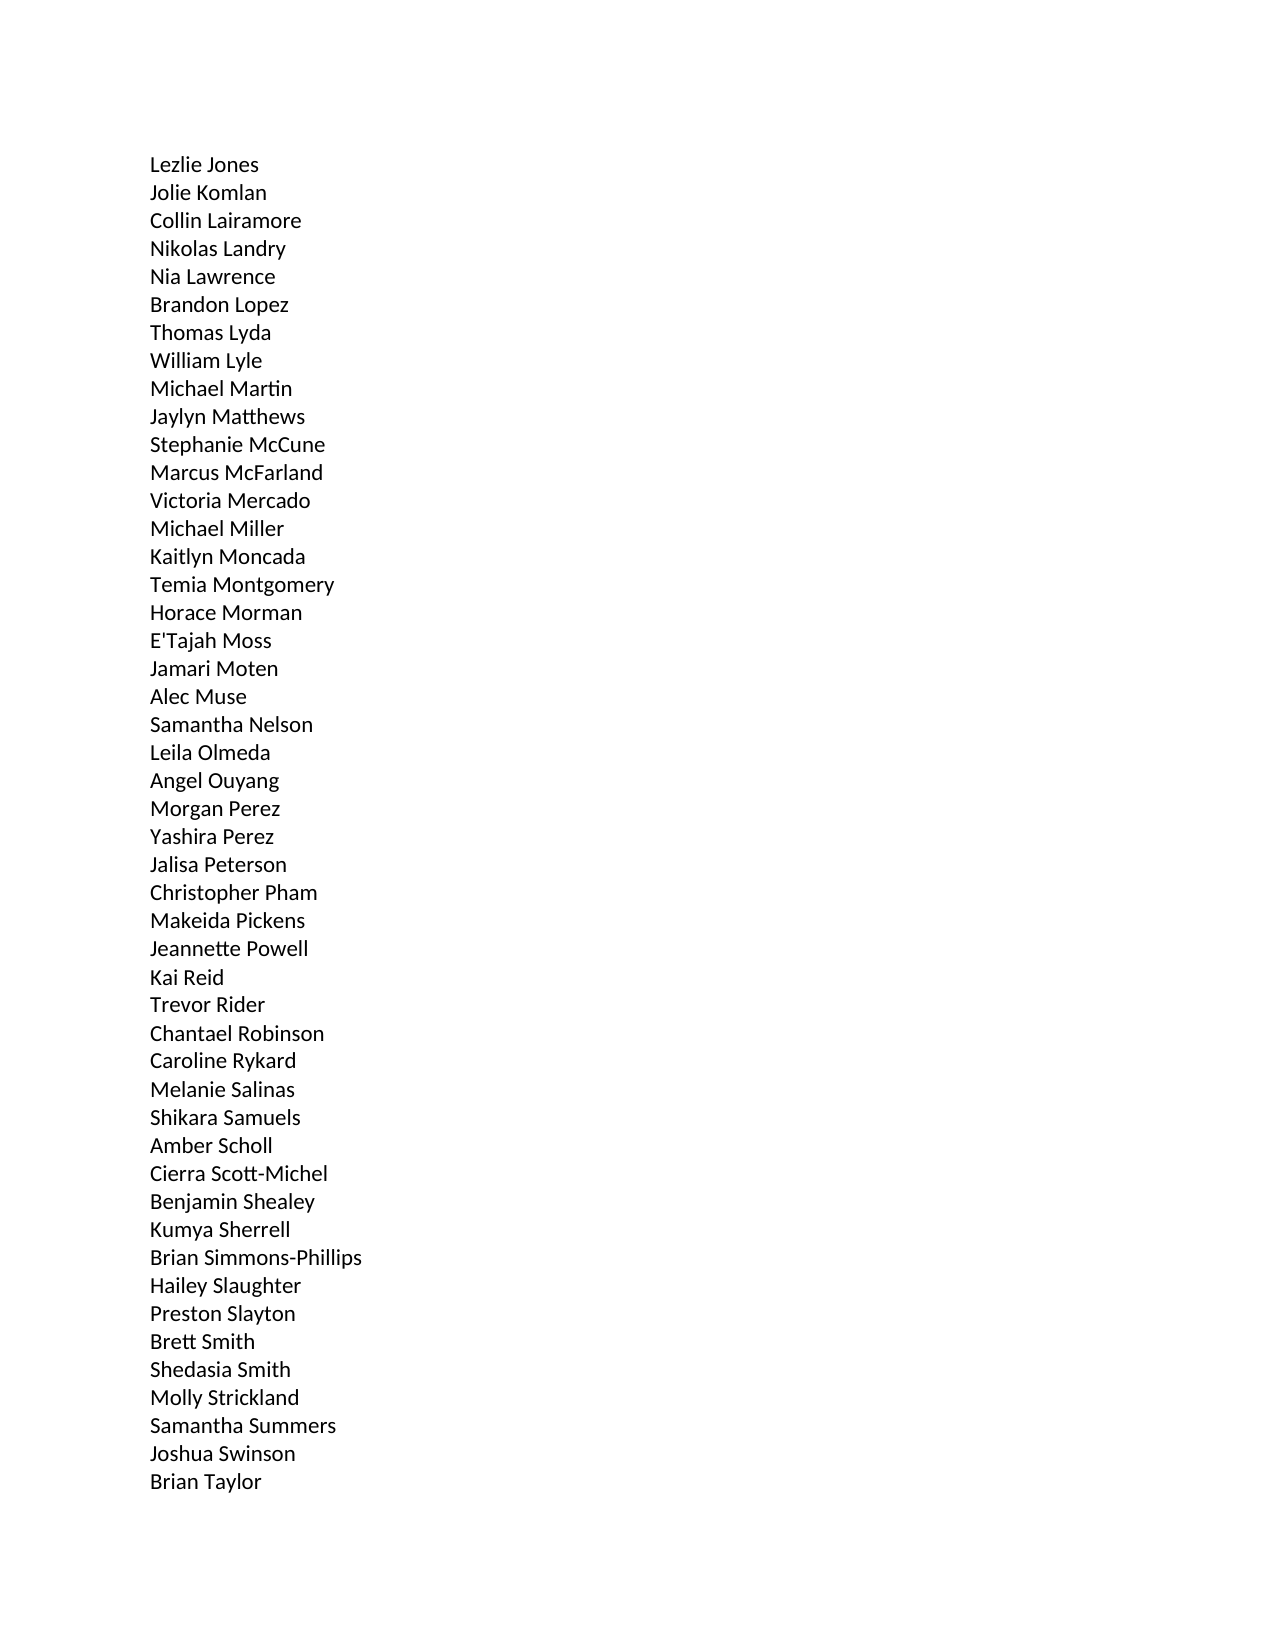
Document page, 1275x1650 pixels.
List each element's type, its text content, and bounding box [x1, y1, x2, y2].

text Jaylyn Matthews [150, 402, 1125, 430]
text Michael Miller [150, 514, 1125, 542]
text E'Tajah Moss [150, 626, 1125, 654]
text Preston Slayton [150, 1299, 1125, 1327]
text Stephanie McCune [150, 430, 1125, 458]
text Jamari Moten [150, 654, 1125, 682]
text Caroline Rykard [150, 1047, 1125, 1075]
text Kaitlyn Moncada [150, 542, 1125, 570]
text Michael Martin [150, 374, 1125, 402]
text Victoria Mercado [150, 486, 1125, 514]
text Shikara Samuels [150, 1103, 1125, 1131]
text William Lyle [150, 346, 1125, 374]
text Joshua Swinson [150, 1439, 1125, 1467]
text Samantha Summers [150, 1411, 1125, 1439]
text Amber Scholl [150, 1131, 1125, 1159]
text Kai Reid [150, 963, 1125, 991]
text Trevor Rider [150, 991, 1125, 1019]
text Molly Strickland [150, 1383, 1125, 1411]
text Brian Simmons-Phillips [150, 1243, 1125, 1271]
text Lezlie Jones [150, 150, 1125, 178]
text Alec Muse [150, 682, 1125, 710]
text Nia Lawrence [150, 262, 1125, 290]
text Brian Taylor [150, 1467, 1125, 1495]
text Yashira Perez [150, 822, 1125, 851]
text Jeannette Powell [150, 934, 1125, 963]
text Kumya Sherrell [150, 1215, 1125, 1243]
text Brett Smith [150, 1327, 1125, 1355]
text Collin Lairamore [150, 206, 1125, 234]
text Melanie Salinas [150, 1075, 1125, 1103]
text Benjamin Shealey [150, 1187, 1125, 1215]
text Samantha Nelson [150, 710, 1125, 738]
text Chantael Robinson [150, 1019, 1125, 1047]
text Jalisa Peterson [150, 851, 1125, 878]
text Hailey Slaughter [150, 1271, 1125, 1299]
text Brandon Lopez [150, 290, 1125, 318]
text Morgan Perez [150, 794, 1125, 822]
text Marcus McFarland [150, 458, 1125, 486]
text Thomas Lyda [150, 318, 1125, 346]
text Nikolas Landry [150, 234, 1125, 262]
text Jolie Komlan [150, 178, 1125, 206]
text Angel Ouyang [150, 766, 1125, 794]
text Temia Montgomery [150, 570, 1125, 598]
text Cierra Scott-Michel [150, 1159, 1125, 1187]
text Shedasia Smith [150, 1355, 1125, 1383]
text Leila Olmeda [150, 738, 1125, 766]
text Makeida Pickens [150, 907, 1125, 934]
text Christopher Pham [150, 878, 1125, 907]
text Horace Morman [150, 598, 1125, 626]
